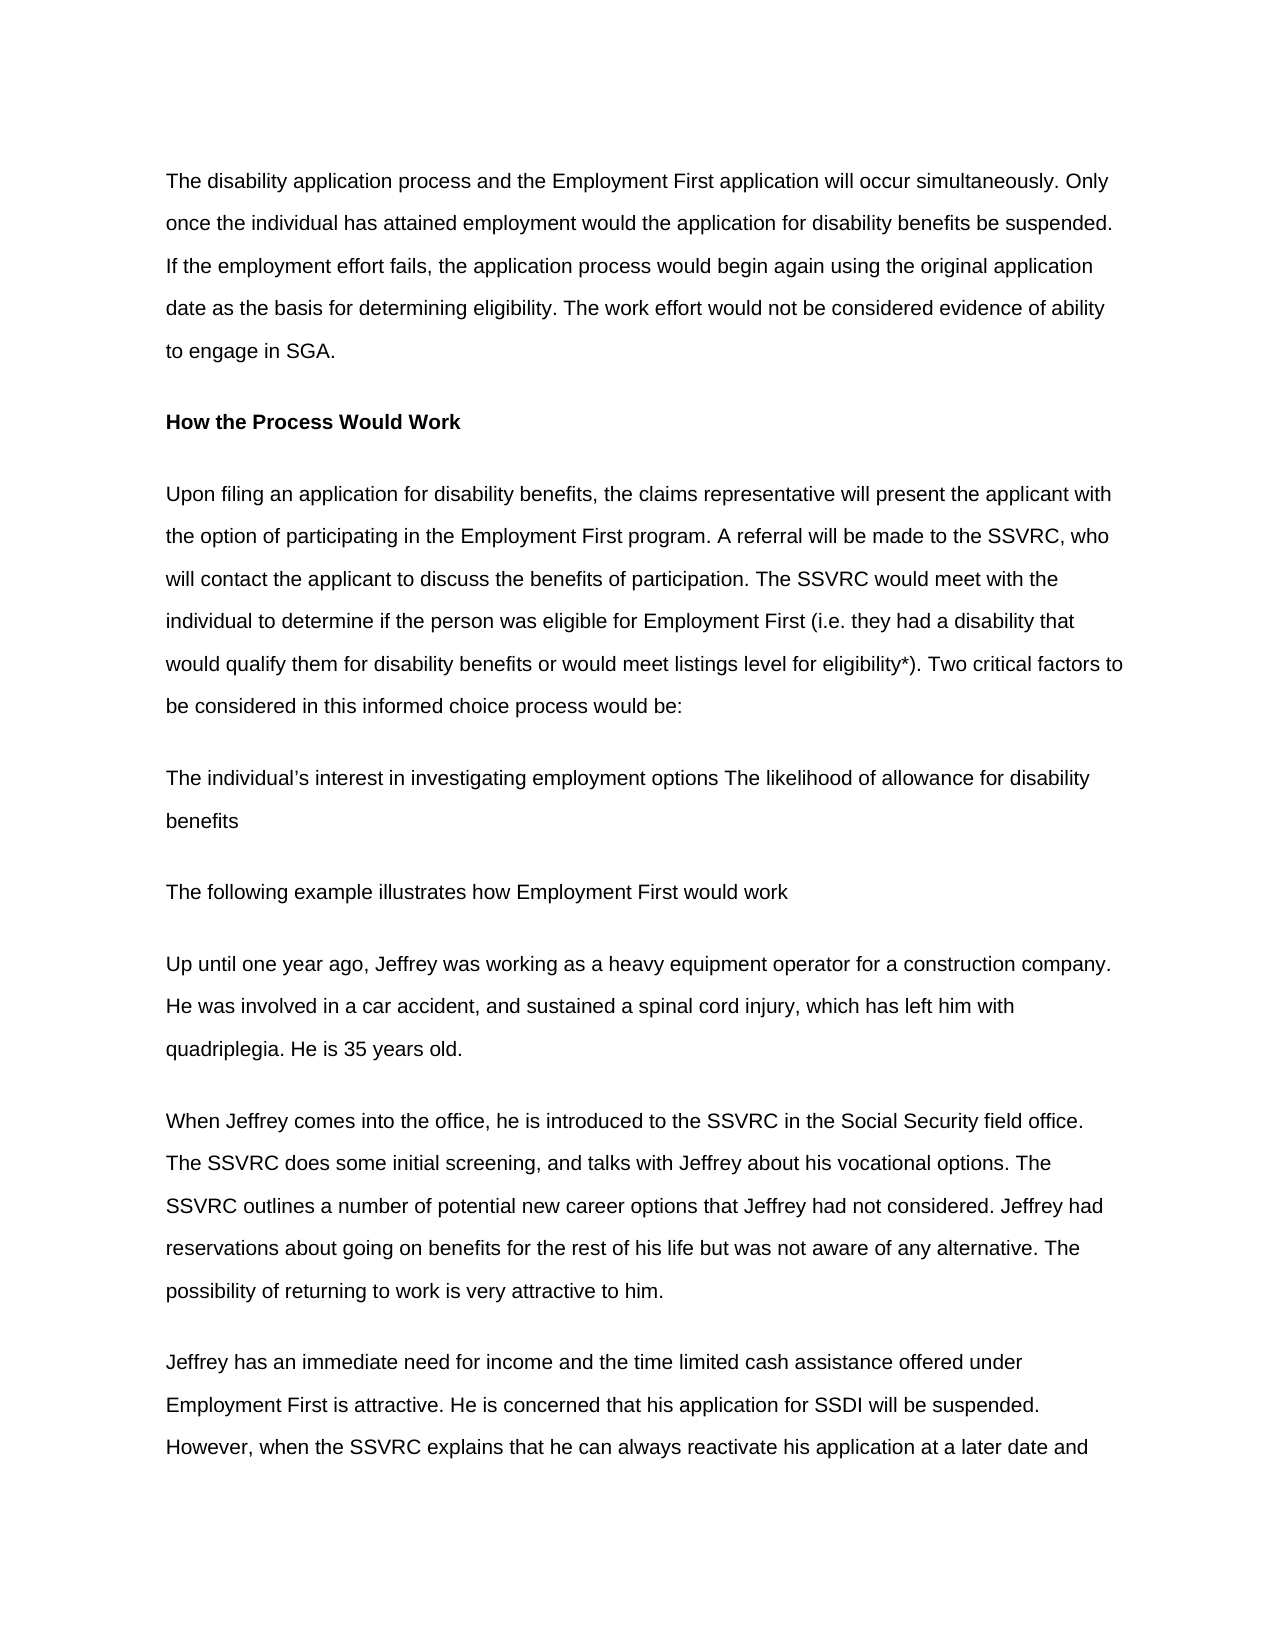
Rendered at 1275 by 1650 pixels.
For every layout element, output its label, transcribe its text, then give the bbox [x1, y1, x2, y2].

text The disability application process and the Employment First application will occur simultaneously. Only once the individual has attained employment would the application for disability benefits be suspended. If the employment effort fails, the application process would begin again using the original application date as the basis for determining eligibility. The work effort would not be considered evidence of ability to engage in SGA. [166, 150, 1125, 362]
text Up until one year ago, Jeffrey was working as a heavy equipment operator for a construction company. He was involved in a car accident, and sustained a spinal cord injury, which has left him with quadriplegia. He is 35 years old. [166, 933, 1125, 1061]
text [166, 1332, 1125, 1459]
text Upon filing an application for disability benefits, the claims representative will present the applicant with the option of participating in the Employment First program. A referral will be made to the SSVRC, who will contact the applicant to discuss the benefits of participation. The SSVRC would meet with the individual to determine if the person was eligible for Employment First (i.e. they had a disability that would qualify them for disability benefits or would meet listings level for eligibility*). Two critical factors to be considered in this informed choice process would be: [166, 463, 1125, 718]
text When Jeffrey comes into the office, he is introduced to the SSVRC in the Social Security field office. The SSVRC does some initial screening, and talks with Jeffrey about his vocational options. The SSVRC outlines a number of potential new career options that Jeffrey had not considered. Jeffrey had reservations about going on benefits for the rest of his life but was not aware of any alternative. The possibility of returning to work is very attractive to him. [166, 1090, 1125, 1302]
text How the Process Would Work [166, 392, 1125, 434]
text The individual’s interest in investigating employment options The likelihood of allowance for disability benefits [166, 747, 1125, 832]
text The following example illustrates how Employment First would work [166, 862, 1125, 904]
